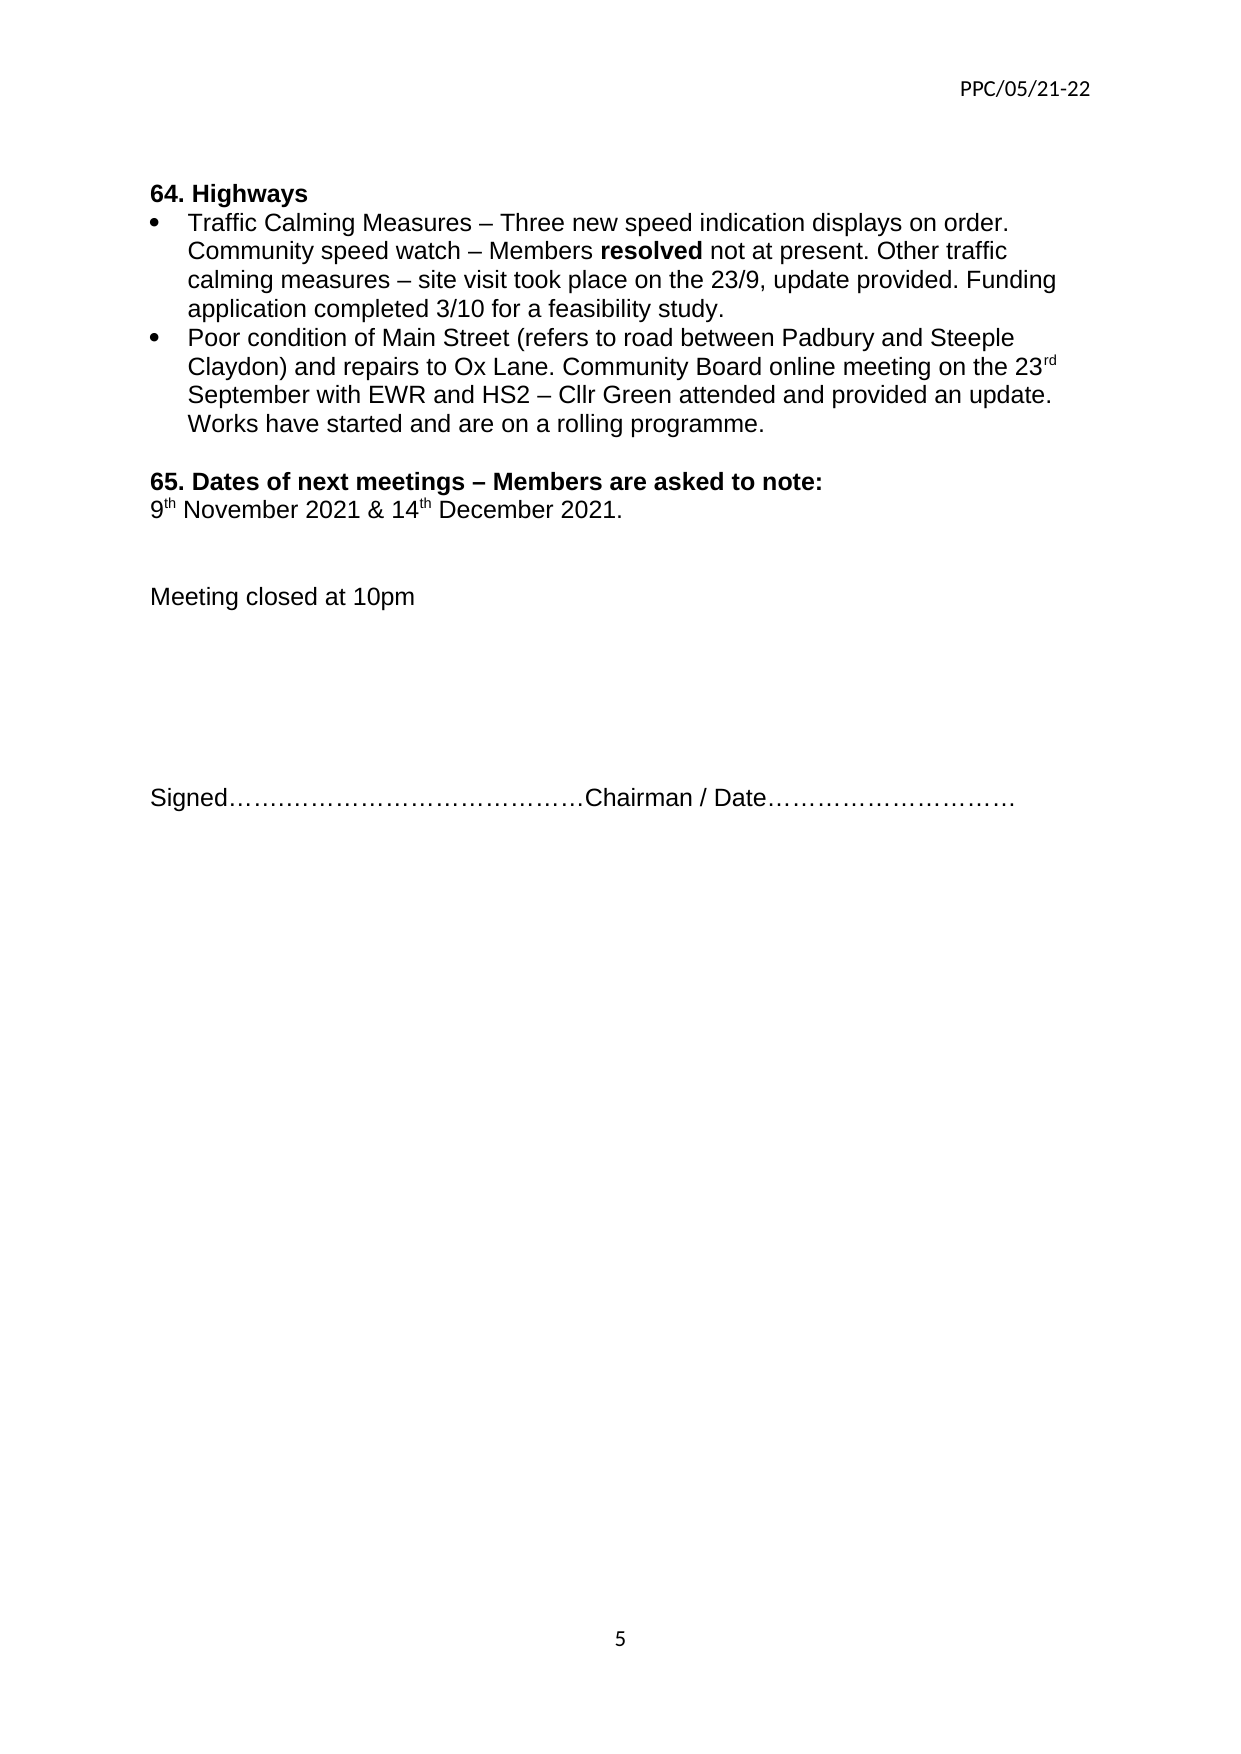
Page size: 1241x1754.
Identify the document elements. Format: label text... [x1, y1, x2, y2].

text Meeting closed at 10pm [150, 581, 1090, 610]
text Community speed watch – Members resolved not at present. Other traffic calming measures – site visit took place on the 23/9, update provided. Funding application completed 3/10 for a feasibility study. [187, 236, 1090, 323]
subtitle 64. Highways [150, 179, 1090, 207]
text 9th November 2021 & 14th December 2021. [150, 495, 1090, 524]
subtitle 65. Dates of next meetings – Members are asked to note: [150, 466, 1090, 495]
list Poor condition of Main Street (refers to road between Padbury and Steeple Claydon) and repairs to Ox Lane. Community Board online meeting on the 23rd September with EWR and HS2 – Cllr Green attended and provided an update. Works have started and are on a rolling programme. [150, 323, 1090, 438]
text Signed…….………………………………Chairman / Date………………………… [150, 783, 1090, 812]
list Traffic Calming Measures – Three new speed indication displays on order. [150, 207, 1090, 236]
